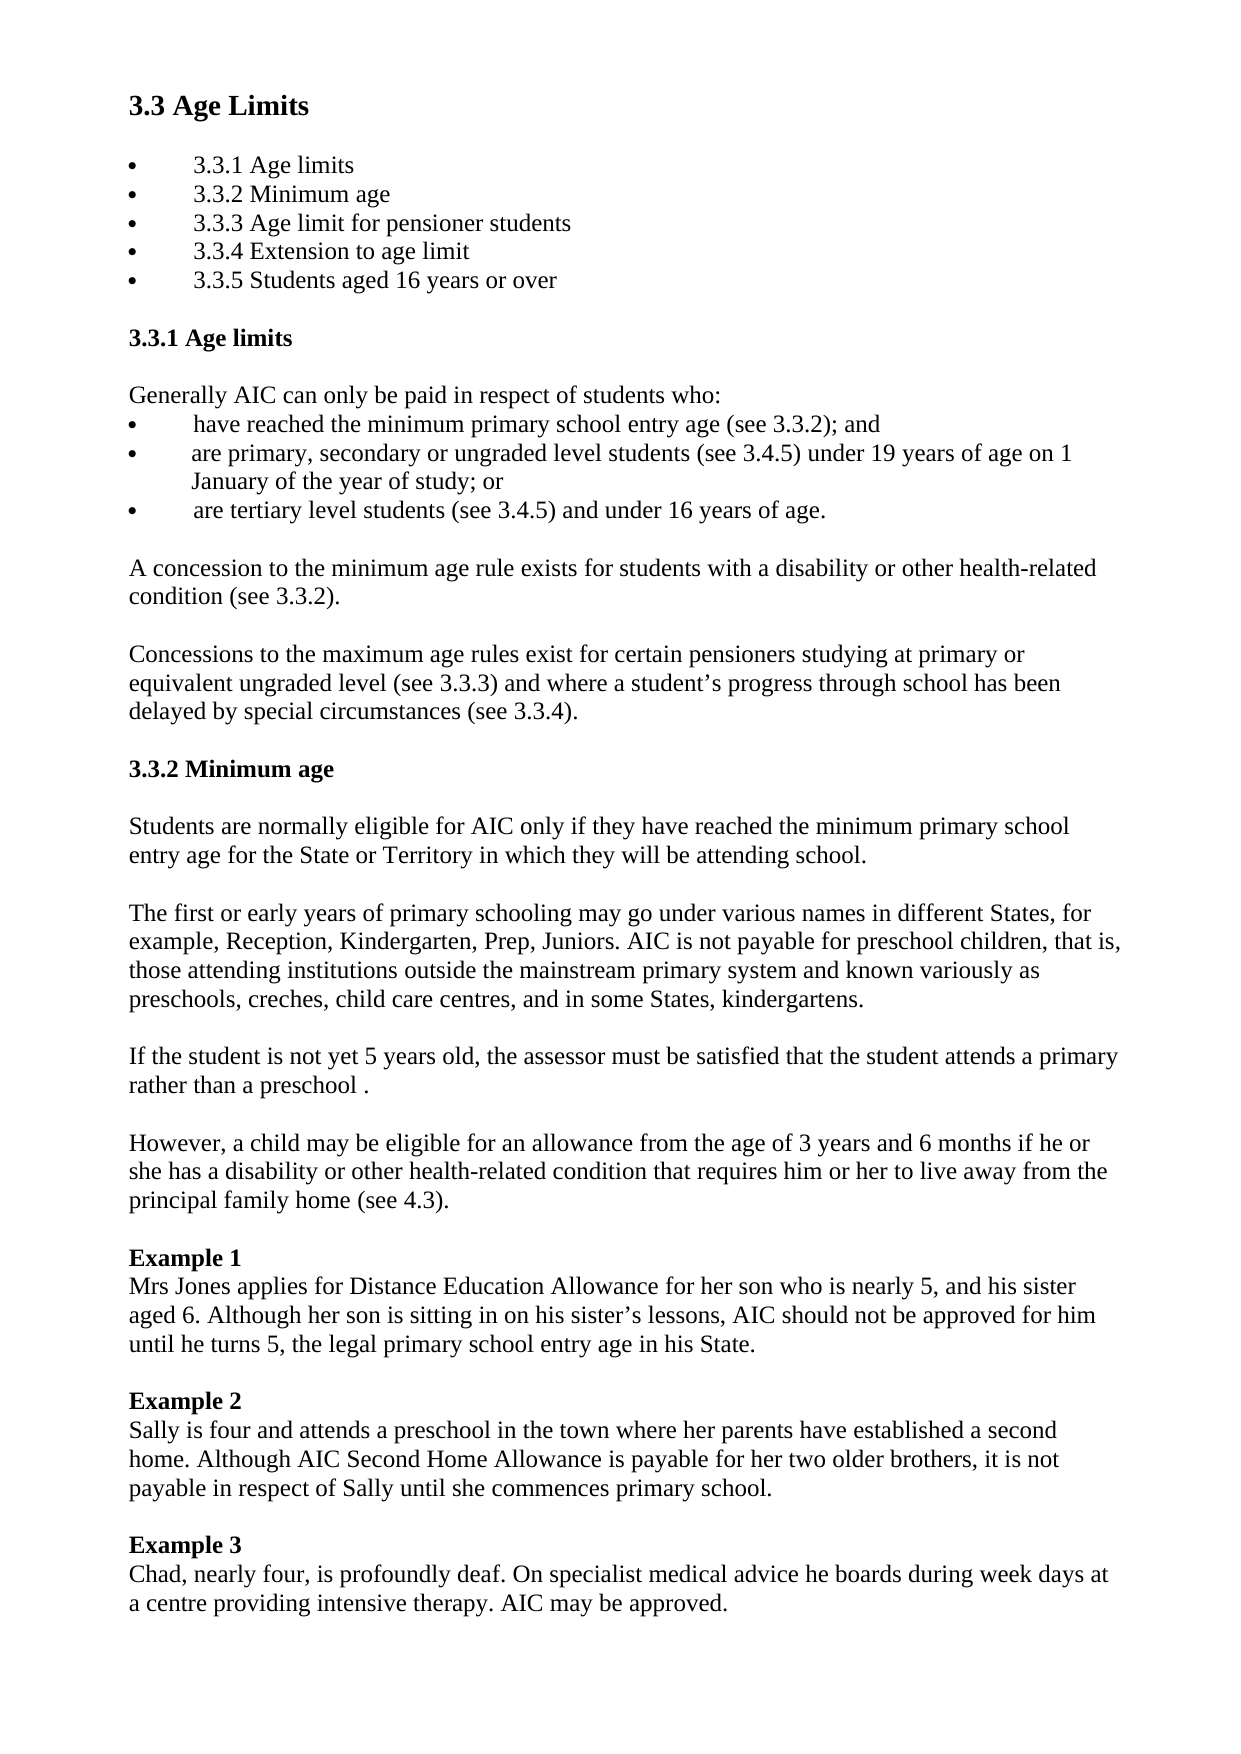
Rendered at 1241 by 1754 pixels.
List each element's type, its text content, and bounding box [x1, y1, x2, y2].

text Example 2 [128, 1386, 1122, 1415]
text The first or early years of primary schooling may go under various names in different States, for example, Reception, Kindergarten, Prep, Juniors. AIC is not payable for preschool children, that is, those attending institutions outside the mainstream primary system and known variously as preschools, creches, child care centres, and in some States, kindergartens. [128, 898, 1122, 1013]
list have reached the minimum primary school entry age (see 3.3.2); and [128, 409, 1122, 438]
list are tertiary level students (see 3.4.5) and under 16 years of age. [128, 495, 1122, 524]
list 3.3.5 Students aged 16 years or over [128, 265, 1122, 294]
list 3.3.4 Extension to age limit [128, 236, 1122, 265]
text Generally AIC can only be paid in respect of students who: [128, 380, 1122, 409]
text Example 1 [128, 1243, 1122, 1271]
list 3.3.2 Minimum age [128, 179, 1122, 208]
list are primary, secondary or ungraded level students (see 3.4.5) under 19 years of age on 1 January of the year of study; or [128, 438, 1122, 495]
subtitle 3.3 Age Limits [128, 88, 1122, 121]
text A concession to the minimum age rule exists for students with a disability or other health-related condition (see 3.3.2). [128, 553, 1122, 610]
text Sally is four and attends a preschool in the town where her parents have established a second home. Although AIC Second Home Allowance is payable for her two older brothers, it is not payable in respect of Sally until she commences primary school. [128, 1415, 1122, 1501]
subtitle 3.3.1 Age limits [128, 323, 1122, 351]
text However, a child may be eligible for an allowance from the age of 3 years and 6 months if he or she has a disability or other health-related condition that requires him or her to live away from the principal family home (see 4.3). [128, 1128, 1122, 1214]
subtitle 3.3.2 Minimum age [128, 754, 1122, 783]
text Mrs Jones applies for Distance Education Allowance for her son who is nearly 5, and his sister aged 6. Although her son is sitting in on his sister’s lessons, AIC should not be approved for him until he turns 5, the legal primary school entry age in his State. [128, 1271, 1122, 1358]
text Example 3 [128, 1530, 1122, 1559]
text Concessions to the maximum age rules exist for certain pensioners studying at primary or equivalent ungraded level (see 3.3.3) and where a student’s progress through school has been delayed by special circumstances (see 3.3.4). [128, 639, 1122, 725]
text , nearly four, is profoundly deaf. On specialist medical advice he boards during week days at a centre providing intensive therapy. AIC may be approved. [128, 1559, 1122, 1616]
text Students are normally eligible for AIC only if they have reached the minimum primary school entry age for the State or Territory in which they will be attending school. [128, 811, 1122, 869]
text If the student is not yet 5 years old, the assessor must be satisfied that the student attends a primary rather than a preschool . [128, 1041, 1122, 1099]
list 3.3.1 Age limits [128, 150, 1122, 179]
list 3.3.3 Age limit for pensioner students [128, 208, 1122, 236]
